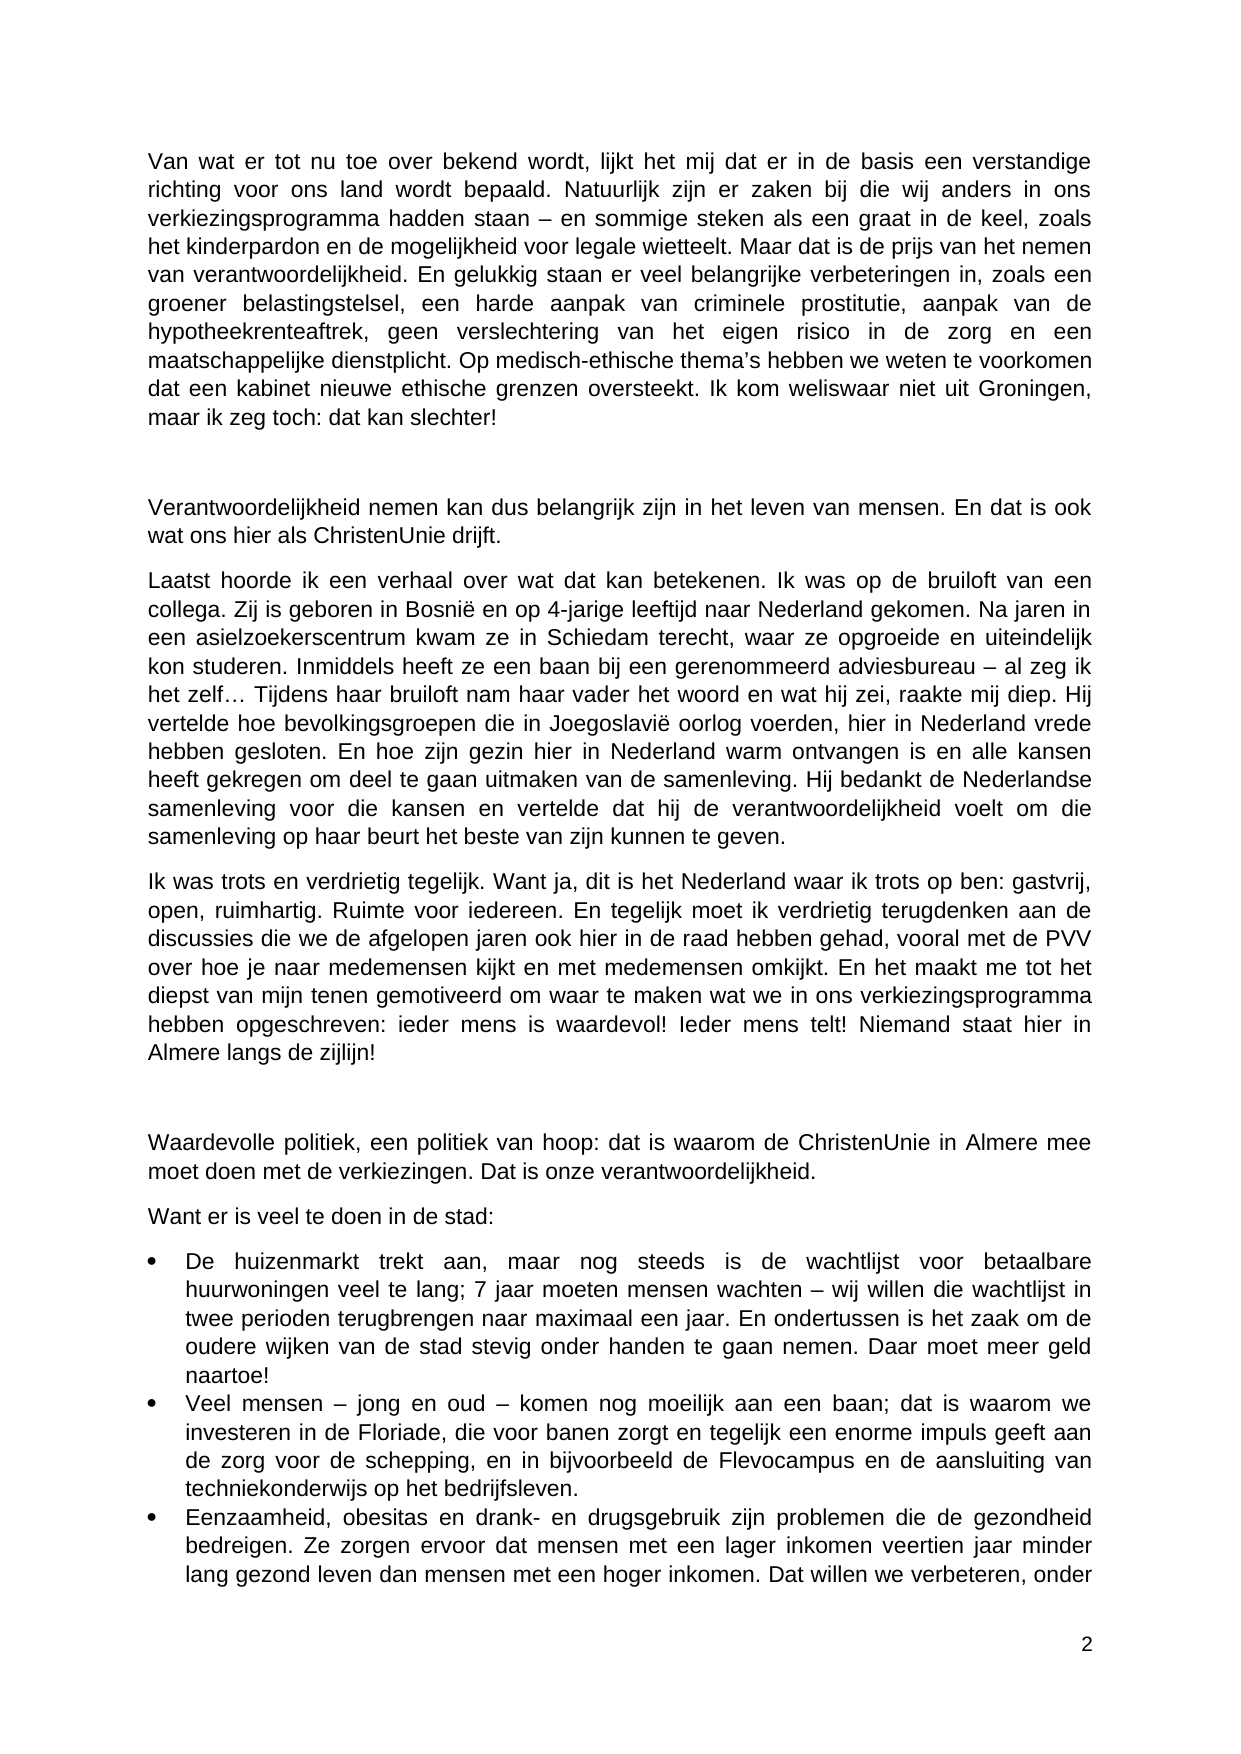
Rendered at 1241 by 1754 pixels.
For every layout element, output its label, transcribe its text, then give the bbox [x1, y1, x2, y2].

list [148, 1504, 1093, 1587]
text Van wat er tot nu toe over bekend wordt, lijkt het mij dat er in de basis een verstandige richting voor ons land wordt bepaald. Natuurlijk zijn er zaken bij die wij anders in ons verkiezingsprogramma hadden staan – en sommige steken als een graat in de keel, zoals het kinderpardon en de mogelijkheid voor legale wietteelt. Maar dat is de prijs van het nemen van verantwoordelijkheid. En gelukkig staan er veel belangrijke verbeteringen in, zoals een groener belastingstelsel, een harde aanpak van criminele prostitutie, aanpak van de hypotheekrenteaftrek, geen verslechtering van het eigen risico in de zorg en een maatschappelijke dienstplicht. Op medisch-ethische thema’s hebben we weten te voorkomen dat een kabinet nieuwe ethische grenzen oversteekt. Ik kom weliswaar niet uit Groningen, maar ik zeg toch: dat kan slechter! [148, 148, 1093, 430]
list Veel mensen – jong en oud – komen nog moeilijk aan een baan; dat is waarom we investeren in de Floriade, die voor banen zorgt en tegelijk een enorme impuls geeft aan de zorg voor de schepping, en in bijvoorbeeld de Flevocampus en de aansluiting van techniekonderwijs op het bedrijfsleven. [148, 1390, 1093, 1502]
text Verantwoordelijkheid nemen kan dus belangrijk zijn in het leven van mensen. En dat is ook wat ons hier als ChristenUnie drijft. [148, 494, 1093, 548]
text Laatst hoorde ik een verhaal over wat dat kan betekenen. Ik was op de bruiloft van een collega. Zij is geboren in Bosnië en op 4-jarige leeftijd naar Nederland gekomen. Na jaren in een asielzoekerscentrum kwam ze in Schiedam terecht, waar ze opgroeide en uiteindelijk kon studeren. Inmiddels heeft ze een baan bij een gerenommeerd adviesbureau – al zeg ik het zelf… Tijdens haar bruiloft nam haar vader het woord en wat hij zei, raakte mij diep. Hij vertelde hoe bevolkingsgroepen die in Joegoslavië oorlog voerden, hier in Nederland vrede hebben gesloten. En hoe zijn gezin hier in Nederland warm ontvangen is en alle kansen heeft gekregen om deel te gaan uitmaken van de samenleving. Hij bedankt de Nederlandse samenleving voor die kansen en vertelde dat hij de verantwoordelijkheid voelt om die samenleving op haar beurt het beste van zijn kunnen te geven. [148, 567, 1093, 849]
text Want er is veel te doen in de stad: [148, 1203, 1093, 1229]
text Ik was trots en verdrietig tegelijk. Want ja, dit is het Nederland waar ik trots op ben: gastvrij, open, ruimhartig. Ruimte voor iedereen. En tegelijk moet ik verdrietig terugdenken aan de discussies die we de afgelopen jaren ook hier in de raad hebben gehad, vooral met de PVV over hoe je naar medemensen kijkt en met medemensen omkijkt. En het maakt me tot het diepst van mijn tenen gemotiveerd om waar te maken wat we in ons verkiezingsprogramma hebben opgeschreven: ieder mens is waardevol! Ieder mens telt! Niemand staat hier in Almere langs de zijlijn! [148, 868, 1093, 1065]
list De huizenmarkt trekt aan, maar nog steeds is de wachtlijst voor betaalbare huurwoningen veel te lang; 7 jaar moeten mensen wachten – wij willen die wachtlijst in twee perioden terugbrengen naar maximaal een jaar. En ondertussen is het zaak om de oudere wijken van de stad stevig onder handen te gaan nemen. Daar moet meer geld naartoe! [148, 1248, 1093, 1388]
text Waardevolle politiek, een politiek van hoop: dat is waarom de ChristenUnie in Almere mee moet doen met de verkiezingen. Dat is onze verantwoordelijkheid. [148, 1129, 1093, 1184]
